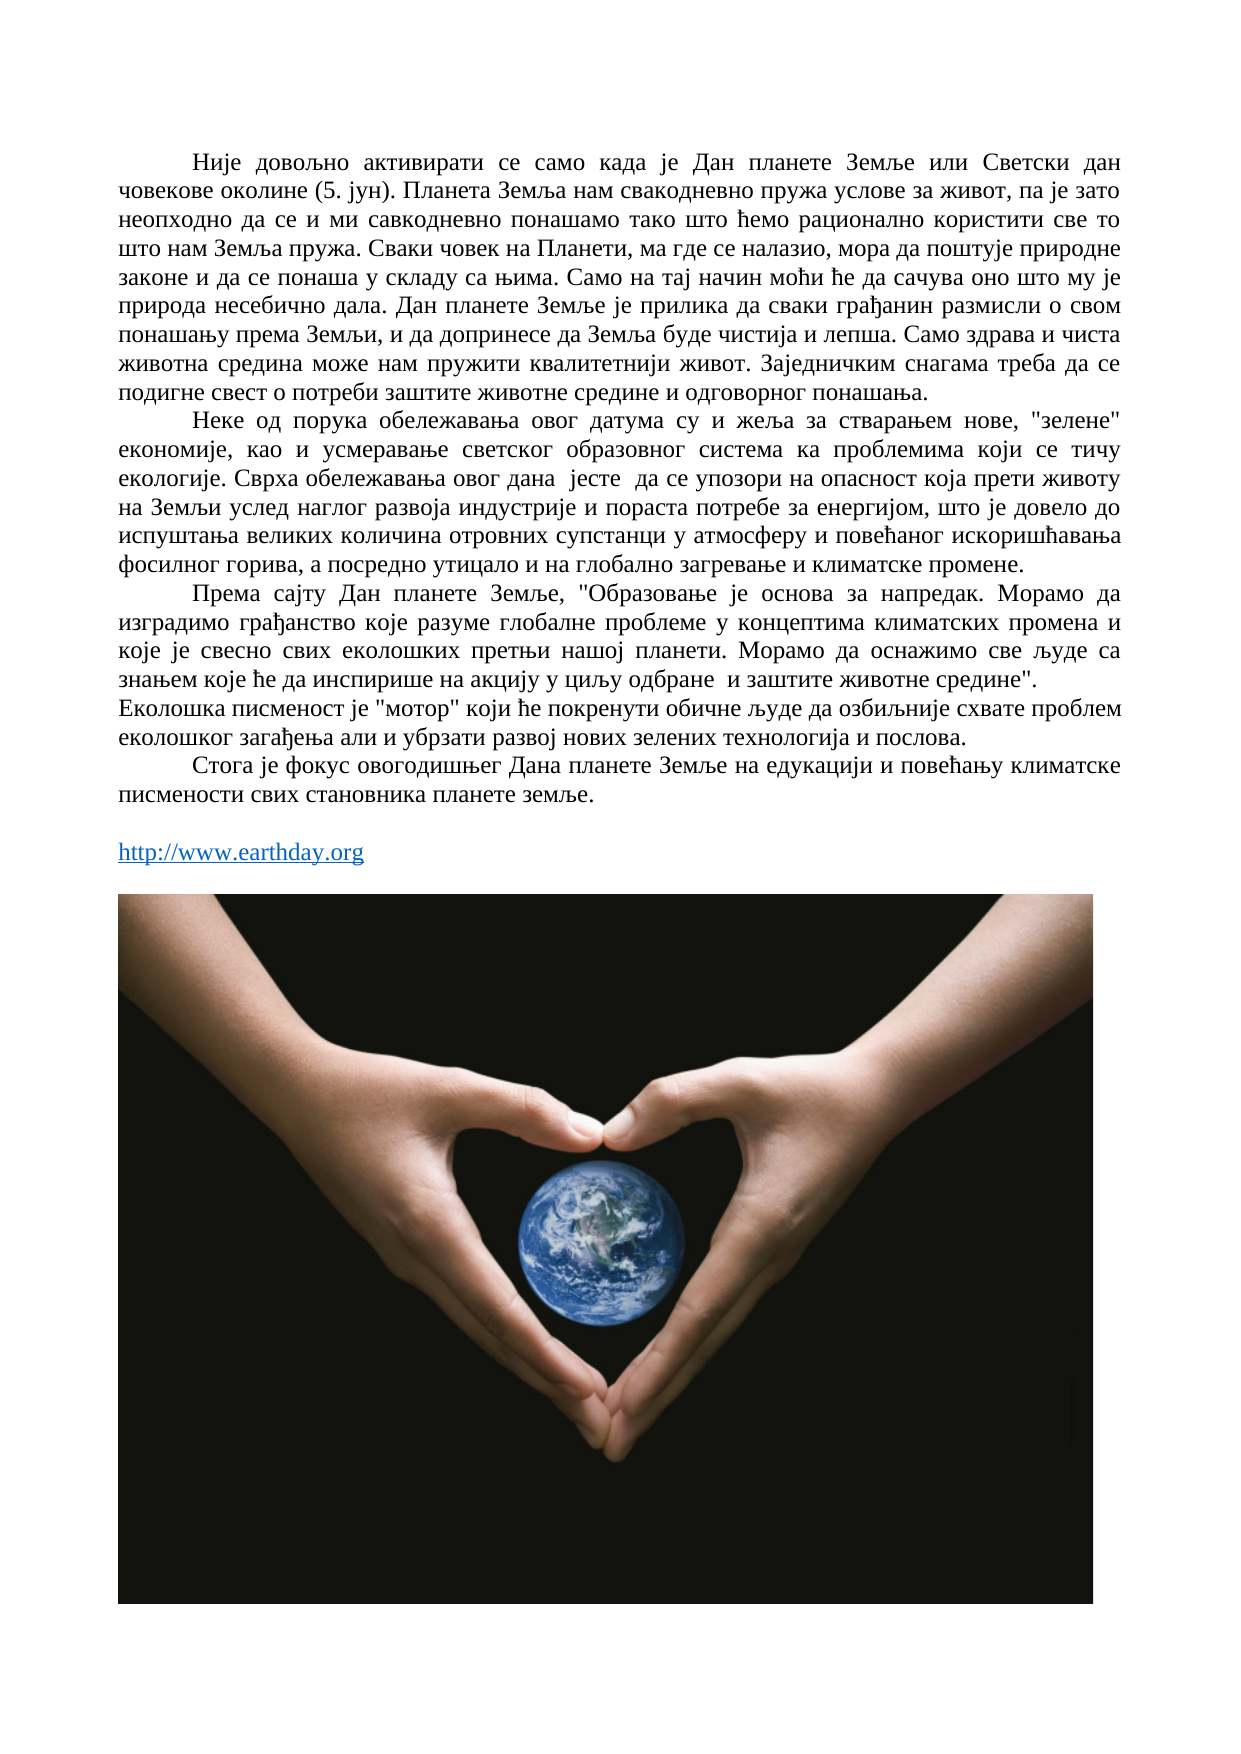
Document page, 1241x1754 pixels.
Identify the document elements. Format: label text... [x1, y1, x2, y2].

text Није довољно активирати се само када је Дан планете Земље или Светски дан човекове околине (5. јун). Планета Земља нам свакодневно пружа услове за живот, па је зато неопходно да се и ми савкодневно понашамо тако што ћемо рационално користити све то што нам Земља пружа. Сваки човек на Планети, ма где се налазио, мора да поштује природне законе и да се понаша у складу са њима. Само на тај начин моћи ће да сачува оно што му је природа несебично дала. Дан планете Земље је прилика да сваки грађанин размисли о свом понашању према Земљи, и да допринесе да Земља буде чистија и лепша. Само здрава и чиста животна средина може нам пружити квалитетнији живот. Заједничким снагама треба да се подигне свест о потреби заштите животне средине и одговорног понашања. [118, 147, 1122, 406]
text Неке од порука обележавања овог датума су и жеља за стварањем нове, "зелене" економије, као и усмеравање светског образовног система ка проблемима који се тичу екологије. Сврха обележавања овог дана јесте да се упозори на опасност која прети животу на Земљи услед наглог развоја индустрије и пораста потребе за енергијом, што је довело до испуштања великих количина отровних супстанци у атмосферу и повећаног искоришћавања фосилног горива, а посредно утицало и на глобално загревање и климатске промене. [118, 406, 1122, 578]
text Према сајту Дан планете Земље, "Образовање је основа за напредак. Морамо да изградимо грађанство које разуме глобалне проблеме у концептима климатских промена и које је свесно свих еколошких претњи нашој планети. Морамо да оснажимо све људе са знањем које ће да инспирише на акцију у циљу одбране и заштите животне средине". [118, 578, 1122, 693]
picture [118, 894, 1094, 1604]
text Стога је фокус овогодишњег Дана планете Земље на едукацији и повећању климатске писмености свих становника планете земље. [118, 751, 1122, 808]
text http://www.earthday.org [118, 837, 1122, 866]
text Еколошка писменост је "мотор" који ће покренути обичне људе да озбиљније схвате проблем еколошког загађења али и убрзати развој нових зелених технологија и послова. [118, 693, 1122, 751]
